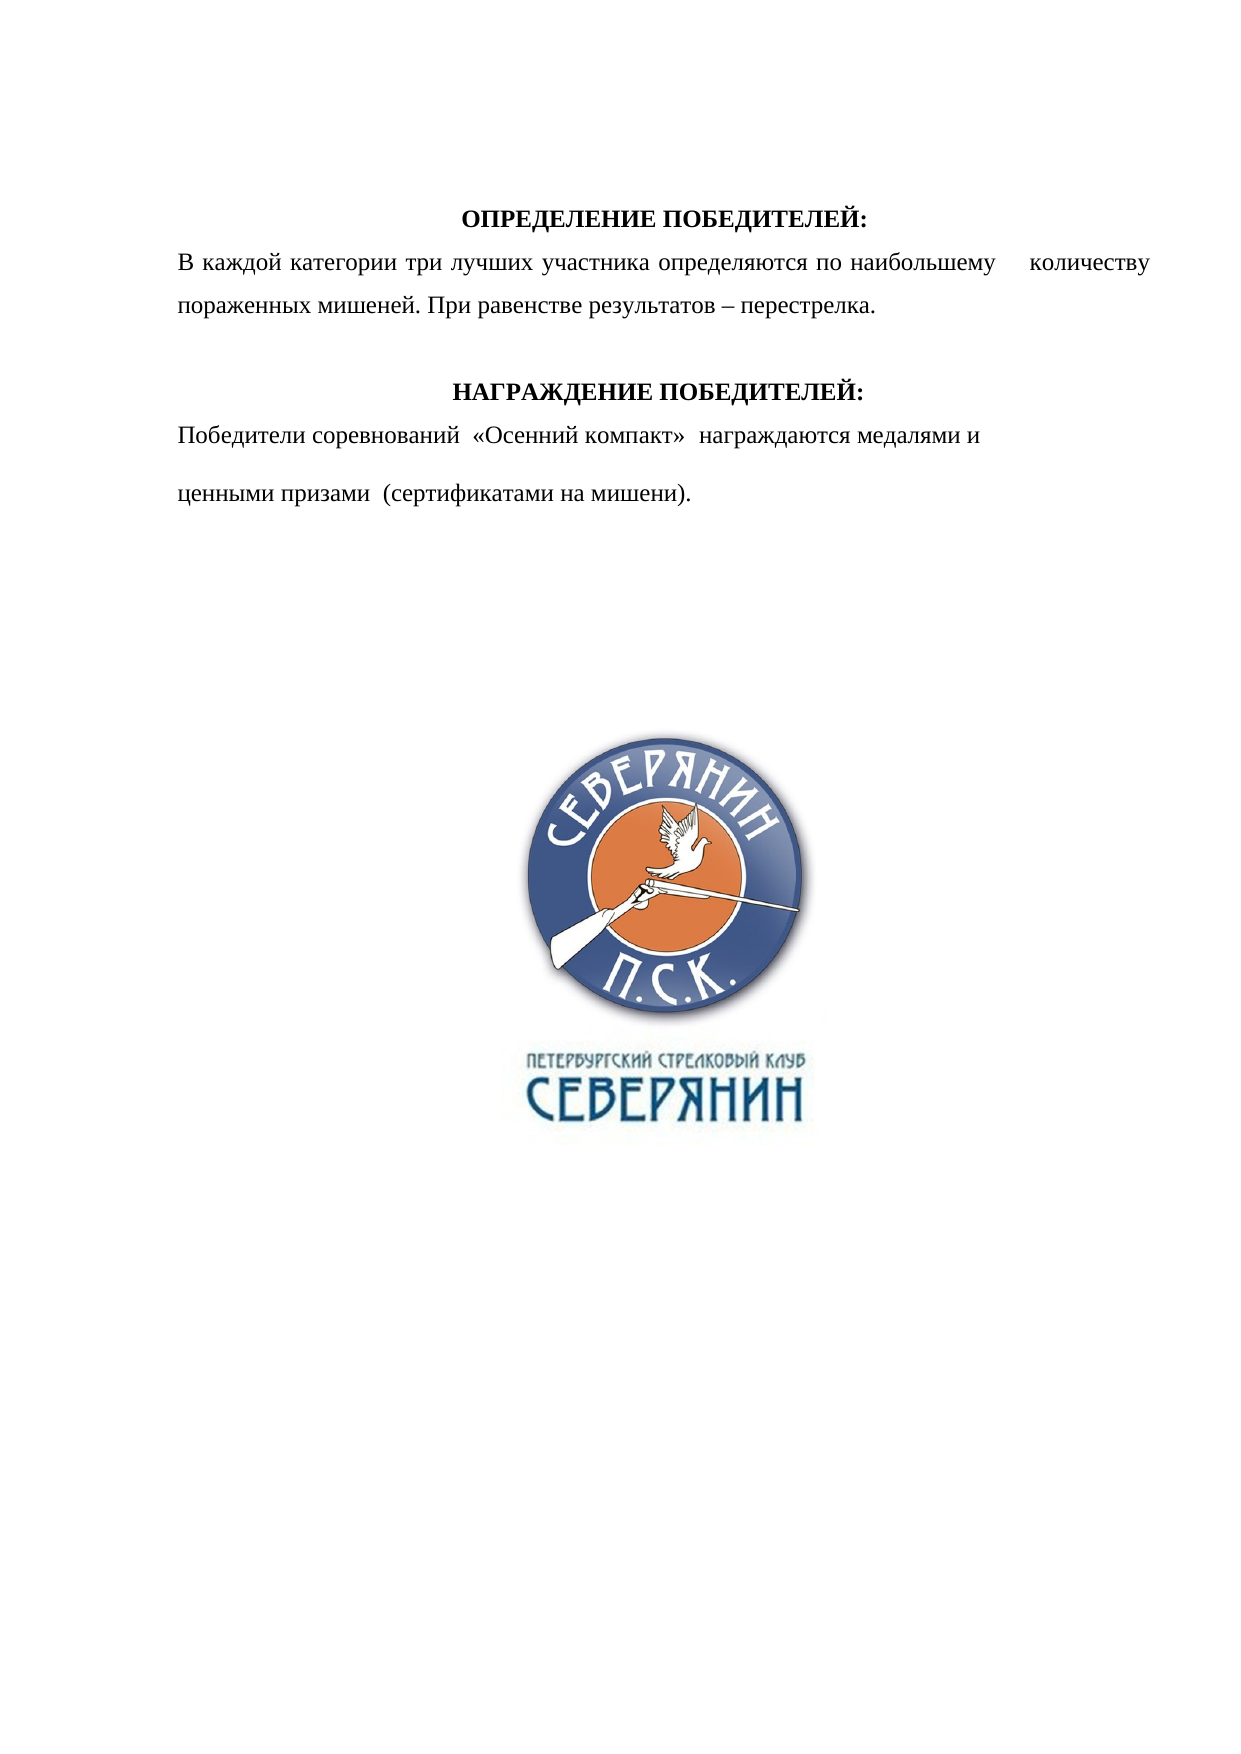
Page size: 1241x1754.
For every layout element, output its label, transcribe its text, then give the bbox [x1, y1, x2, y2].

text ОПРЕДЕЛЕНИЕ ПОБЕДИТЕЛЕЙ: [177, 204, 1152, 233]
picture [502, 651, 827, 1247]
text НАГРАЖДЕНИЕ ПОБЕДИТЕЛЕЙ: [177, 377, 1152, 406]
text Победители соревнований «Осенний компакт» награждаются медалями и [177, 420, 1152, 449]
text В каждой категории три лучших участника определяются по наибольшему количеству пораженных мишеней. При равенстве результатов – перестрелка. [177, 247, 1152, 319]
text ценными призами (сертификатами на мишени). [177, 478, 1152, 507]
